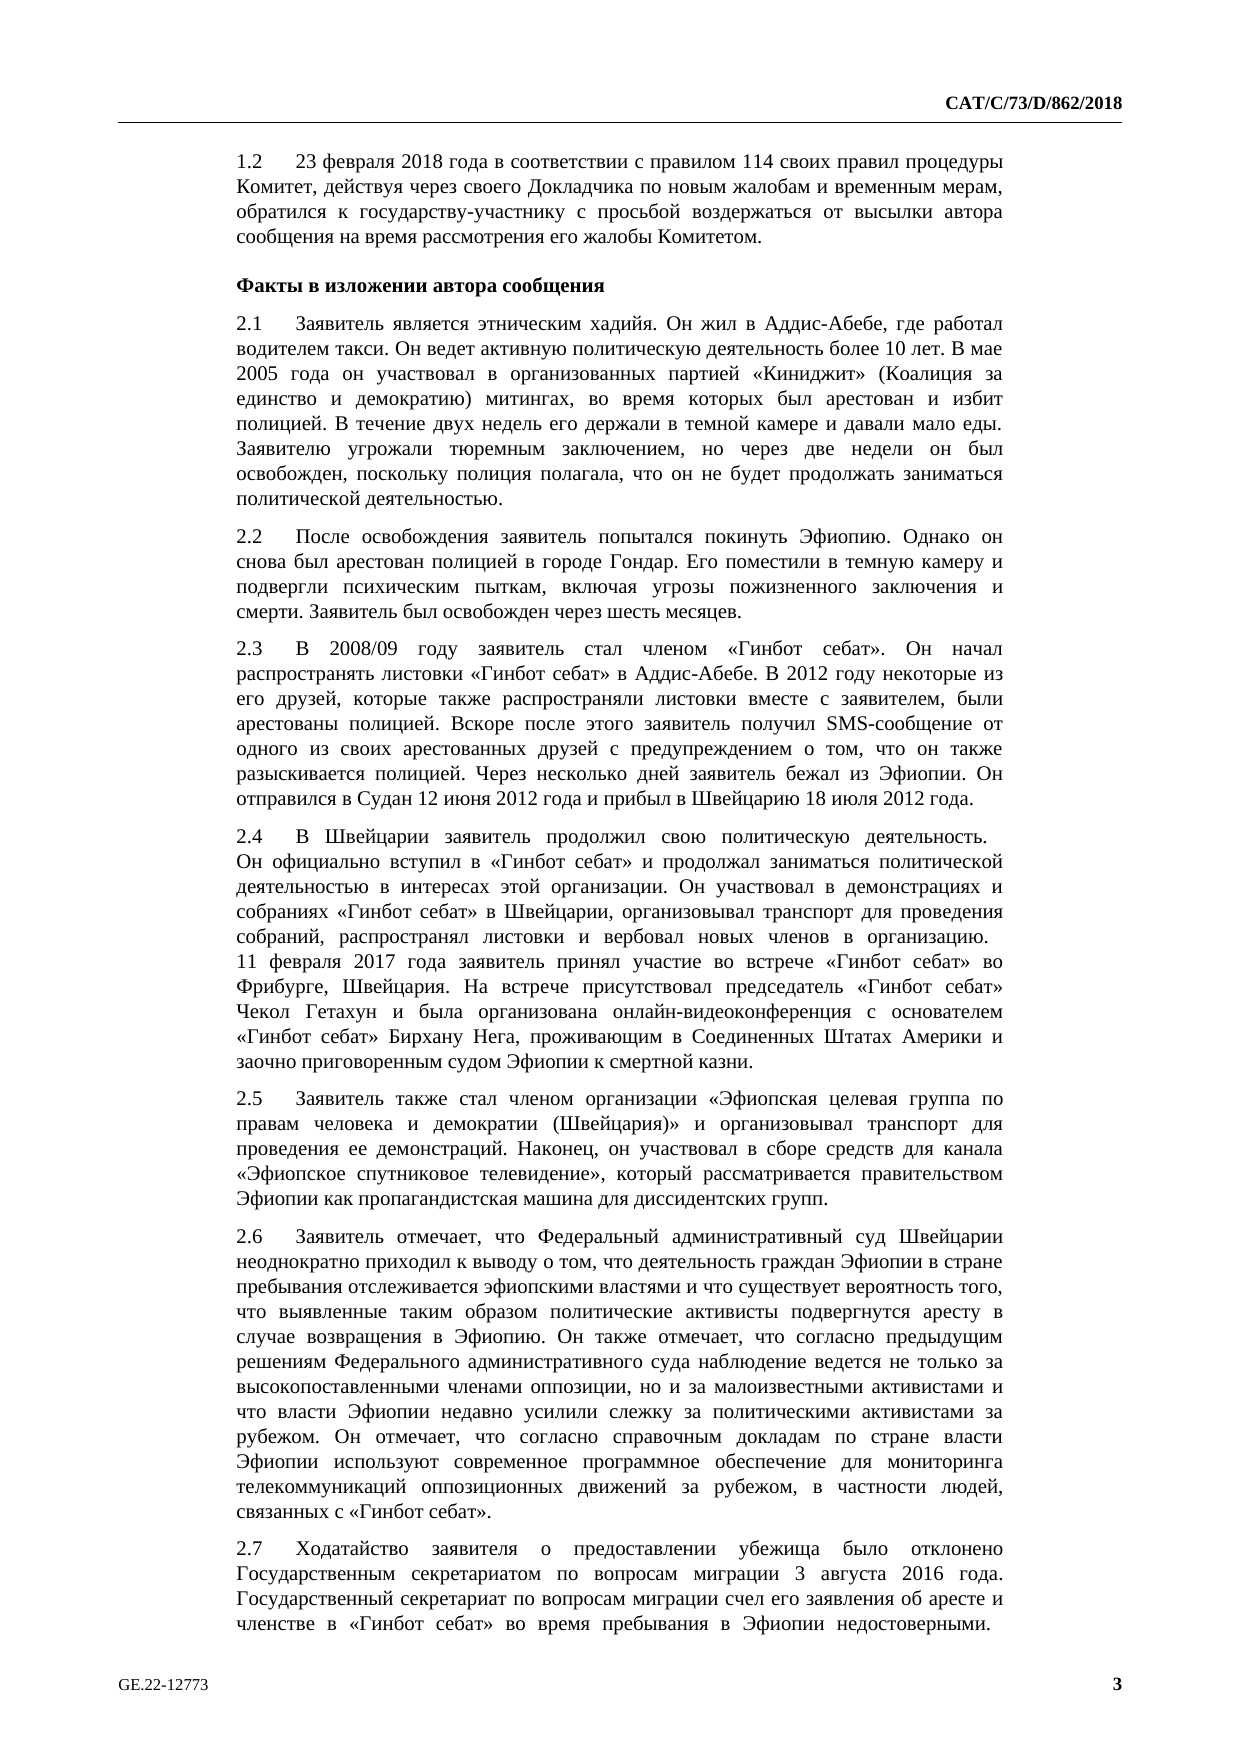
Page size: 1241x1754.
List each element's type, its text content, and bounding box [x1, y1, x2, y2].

text 2.1 Заявитель является этническим хадийя. Он жил в Аддис-Абебе, где работал водителем такси. Он ведет активную политическую деятельность более 10 лет. В мае 2005 года он участвовал в организованных партией «Киниджит» (Коалиция за единство и демократию) митингах, во время которых был арестован и избит полицией. В течение двух недель его держали в темной камере и давали мало еды. Заявителю угрожали тюремным заключением, но через две недели он был освобожден, поскольку полиция полагала, что он не будет продолжать заниматься политической деятельностью. [236, 310, 1004, 510]
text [236, 1535, 1004, 1635]
text 2.3 В 2008/09 году заявитель стал членом «Гинбот себат». Он начал распространять листовки «Гинбот себат» в Аддис-Абебе. В 2012 году некоторые из его друзей, которые также распространяли листовки вместе с заявителем, были арестованы полицией. Вскоре после этого заявитель получил SMS-сообщение от одного из своих арестованных друзей с предупреждением о том, что он также разыскивается полицией. Через несколько дней заявитель бежал из Эфиопии. Он отправился в Судан 12 июня 2012 года и прибыл в Швейцарию 18 июля 2012 года. [236, 635, 1004, 810]
text 2.5 Заявитель также стал членом организации «Эфиопская целевая группа по правам человека и демократии (Швейцария)» и организовывал транспорт для проведения ее демонстраций. Наконец, он участвовал в сборе средств для канала «Эфиопское спутниковое телевидение», который рассматривается правительством Эфиопии как пропагандистская машина для диссидентских групп. [236, 1085, 1004, 1210]
text 2.2 После освобождения заявитель попытался покинуть Эфиопию. Однако он снова был арестован полицией в городе Гондар. Его поместили в темную камеру и подвергли психическим пыткам, включая угрозы пожизненного заключения и смерти. Заявитель был освобожден через шесть месяцев. [236, 523, 1004, 623]
text 2.6 Заявитель отмечает, что Федеральный административный суд Швейцарии неоднократно приходил к выводу о том, что деятельность граждан Эфиопии в стране пребывания отслеживается эфиопскими властями и что существует вероятность того, что выявленные таким образом политические активисты подвергнутся аресту в случае возвращения в Эфиопию. Он также отмечает, что согласно предыдущим решениям Федерального административного суда наблюдение ведется не только за высокопоставленными членами оппозиции, но и за малоизвестными активистами и что власти Эфиопии недавно усилили слежку за политическими активистами за рубежом. Он отмечает, что согласно справочным докладам по стране власти Эфиопии используют современное программное обеспечение для мониторинга телекоммуникаций оппозиционных движений за рубежом, в частности людей, связанных с «Гинбот себат». [236, 1223, 1004, 1523]
text 1.2 23 февраля 2018 года в соответствии с правилом 114 своих правил процедуры Комитет, действуя через своего Докладчика по новым жалобам и временным мерам, обратился к государству-участнику с просьбой воздержаться от высылки автора сообщения на время рассмотрения его жалобы Комитетом. [236, 148, 1004, 248]
text 2.4 В Швейцарии заявитель продолжил свою политическую деятельность. Он официально вступил в «Гинбот себат» и продолжал заниматься политической деятельностью в интересах этой организации. Он участвовал в демонстрациях и собраниях «Гинбот себат» в Швейцарии, организовывал транспорт для проведения собраний, распространял листовки и вербовал новых членов в организацию. 11 февраля 2017 года заявитель принял участие во встрече «Гинбот себат» во Фрибурге, Швейцария. На встрече присутствовал председатель «Гинбот себат» Чекол Гетахун и была организована онлайн-видеоконференция с основателем «Гинбот себат» Бирхану Нега, проживающим в Соединенных Штатах Америки и заочно приговоренным судом Эфиопии к смертной казни. [236, 823, 1004, 1073]
text Факты в изложении автора сообщения [118, 273, 1004, 298]
